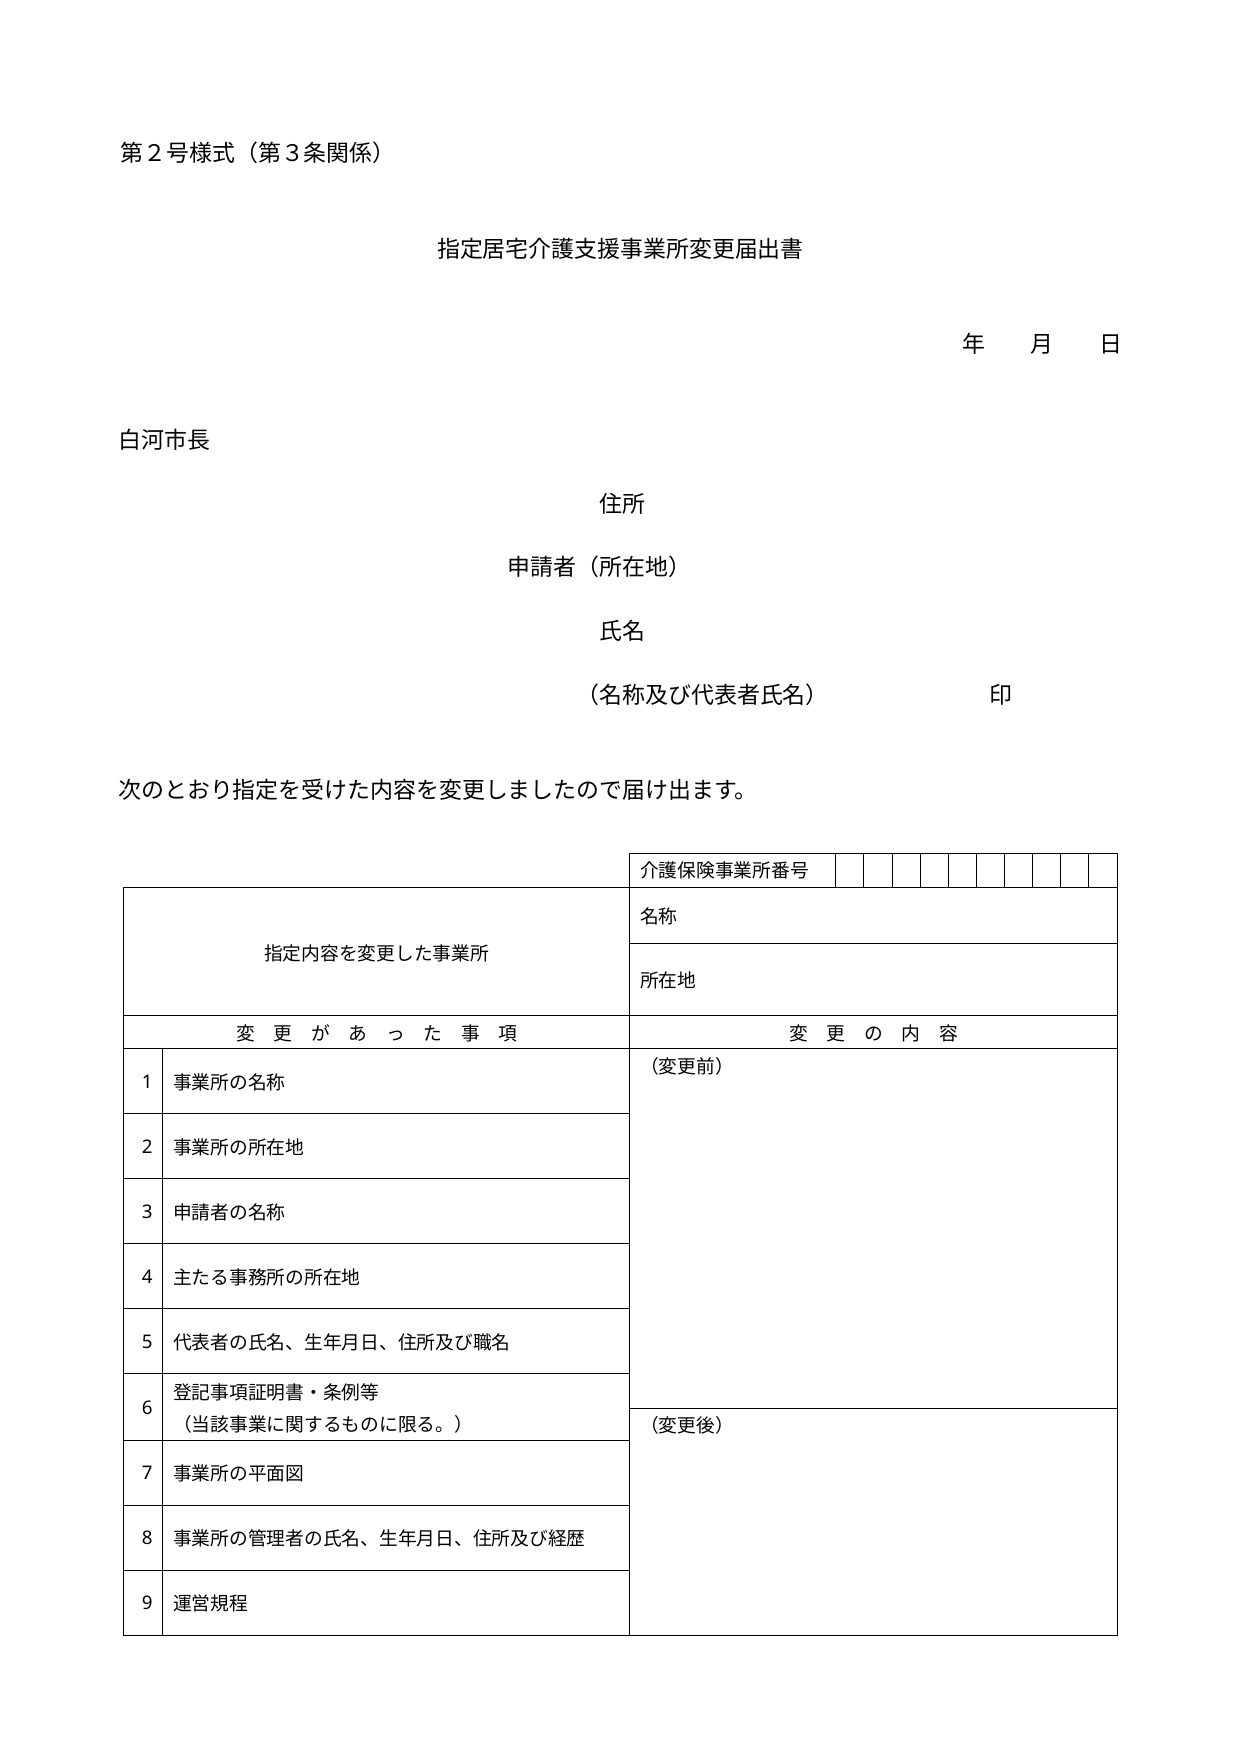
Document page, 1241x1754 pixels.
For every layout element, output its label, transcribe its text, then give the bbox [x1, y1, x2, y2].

text 第２号様式（第３条関係） [86, 120, 1122, 183]
table_cell 代表者の氏名、生年月日、住所及び職名 [163, 1309, 629, 1373]
table_header [1033, 854, 1060, 887]
table_cell （変更後） [630, 1409, 1117, 1634]
text 次のとおり指定を受けた内容を変更しましたので届け出ます。 [118, 757, 1122, 821]
table_cell 名称 [630, 888, 1117, 943]
table_cell 申請者の名称 [163, 1179, 629, 1243]
table_cell 8 [124, 1506, 162, 1569]
table_header [921, 854, 948, 887]
table_header [864, 854, 892, 887]
text 白河市長 [118, 407, 1122, 470]
text 住所 [118, 470, 1122, 534]
table_header [949, 854, 976, 887]
table_cell 事業所の所在地 [163, 1114, 629, 1178]
table_cell 主たる事務所の所在地 [163, 1244, 629, 1308]
table_cell 事業所の平面図 [163, 1441, 629, 1504]
table_cell 6 [124, 1374, 162, 1439]
table_cell 所在地 [630, 944, 1117, 1015]
table_header [836, 854, 863, 887]
table_cell 変 更 が あ っ た 事 項 [124, 1016, 629, 1048]
table_cell 7 [124, 1441, 162, 1504]
table_header [893, 854, 920, 887]
table_cell 登記事項証明書・条例等 （当該事業に関するものに限る。） [163, 1374, 629, 1439]
text （名称及び代表者氏名） 印 [118, 662, 1122, 725]
text 申請者（所在地） [118, 534, 1122, 598]
table_cell 運営規程 [163, 1571, 629, 1634]
table_cell 4 [124, 1244, 162, 1308]
text 年 月 日 [118, 311, 1122, 375]
text 指定居宅介護支援事業所変更届出書 [118, 215, 1122, 279]
table_header [1089, 854, 1117, 887]
table_cell （変更前） [630, 1049, 1117, 1408]
table_header [1005, 854, 1032, 887]
table_header [977, 854, 1004, 887]
table_cell 事業所の名称 [163, 1049, 629, 1113]
table_header [1061, 854, 1088, 887]
table_cell 事業所の管理者の氏名、生年月日、住所及び経歴 [163, 1506, 629, 1569]
table_cell 3 [124, 1179, 162, 1243]
table_cell 指定内容を変更した事業所 [124, 888, 629, 1015]
table_cell 変 更 の 内 容 [630, 1016, 1117, 1048]
table_cell 9 [124, 1571, 162, 1634]
table_cell 5 [124, 1309, 162, 1373]
text 氏名 [118, 598, 1122, 662]
table_cell 2 [124, 1114, 162, 1178]
table_header 介護保険事業所番号 [630, 854, 835, 887]
table_cell 1 [124, 1049, 162, 1113]
